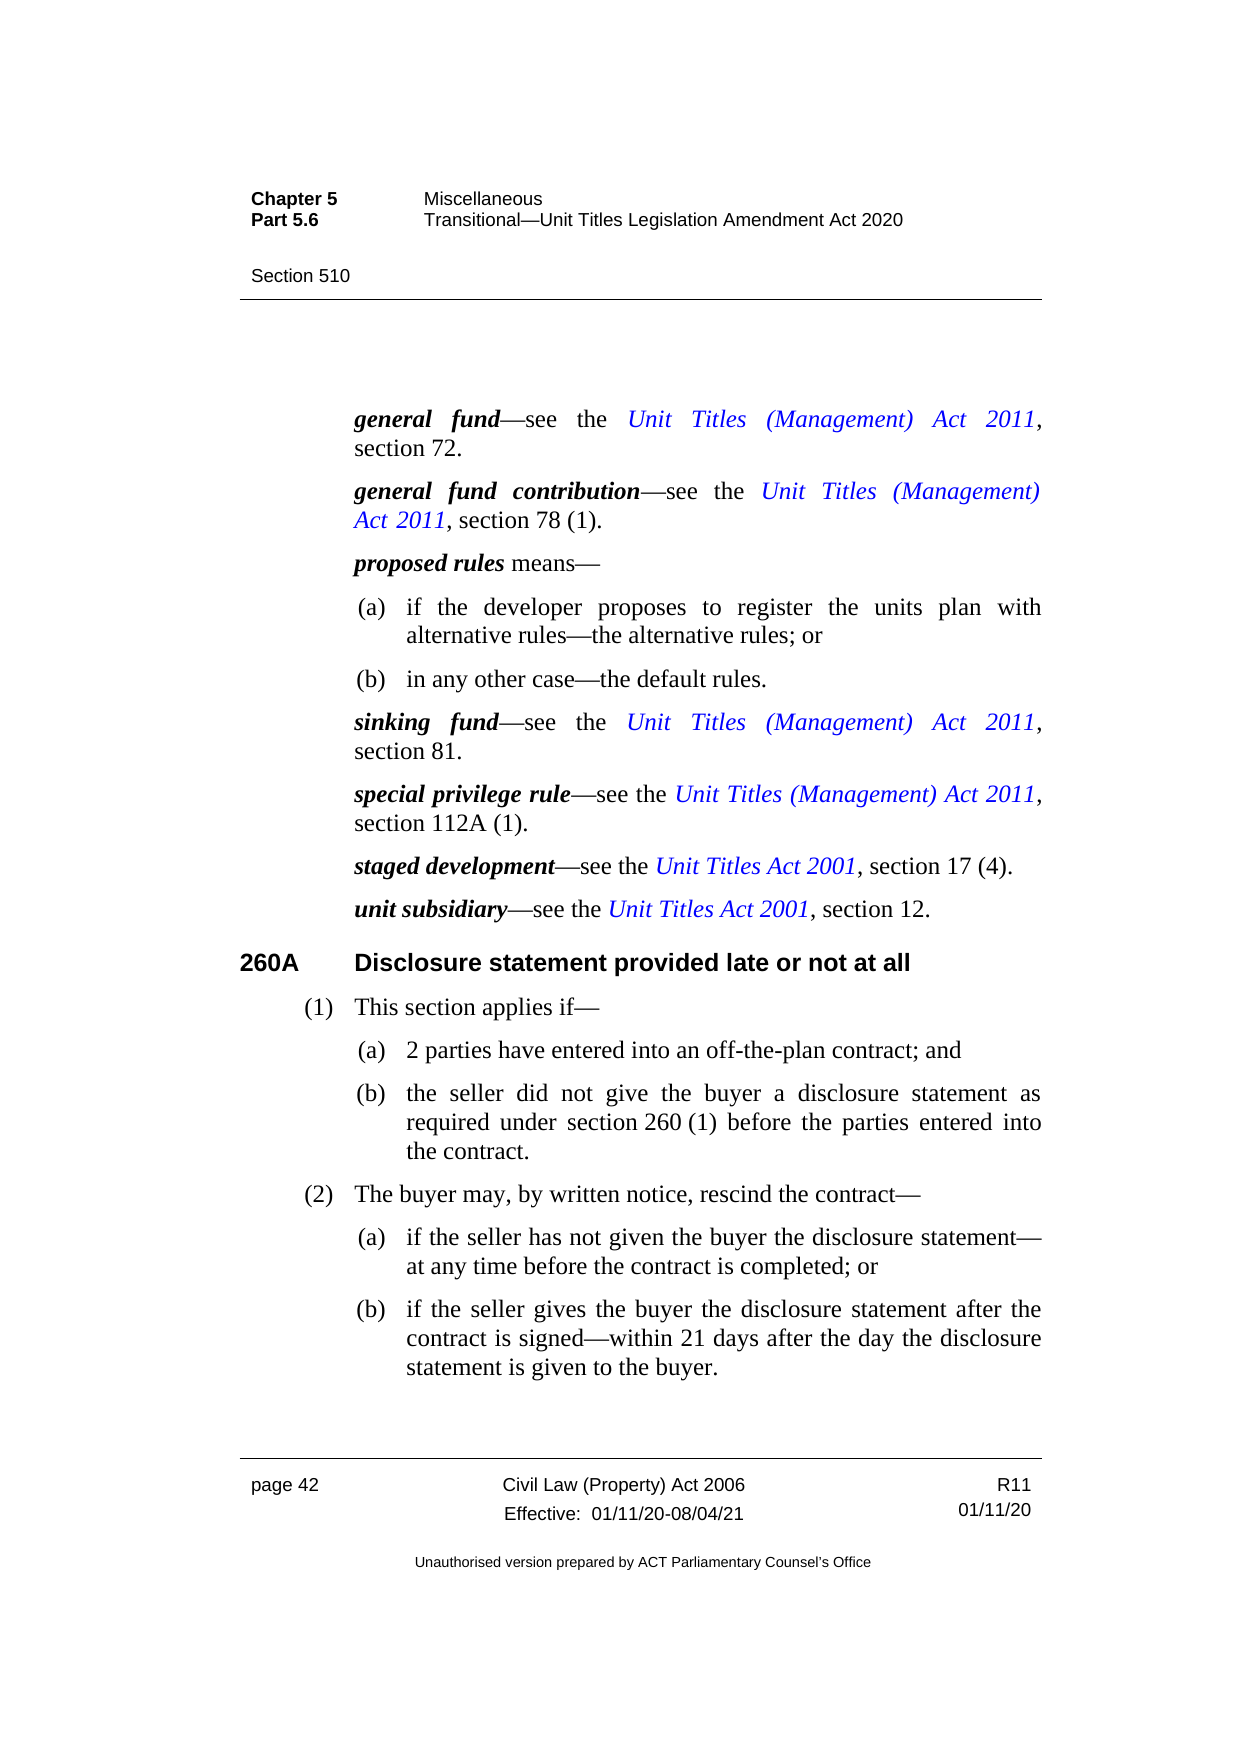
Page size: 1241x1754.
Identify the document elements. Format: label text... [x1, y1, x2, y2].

text special privilege rule—see the Unit Titles (Management) Act 2011, section 112A (1). [354, 779, 1042, 837]
text sinking fund—see the Unit Titles (Management) Act 2011, section 81. [354, 707, 1042, 764]
text proposed rules means— [354, 548, 1042, 577]
text (a) if the seller has not given the buyer the disclosure statement—at any time before the contract is completed; or [239, 1222, 1042, 1280]
text (a) if the developer proposes to register the units plan with alternative rules—the alternative rules; or [239, 592, 1042, 649]
text (1) This section applies if— [239, 992, 1042, 1020]
text unit subsidiary—see the Unit Titles Act 2001, section 12. [354, 894, 1042, 923]
text (2) The buyer may, by written notice, rescind the contract— [239, 1179, 1042, 1208]
text (b) if the seller gives the buyer the disclosure statement after the contract is signed—within 21 days after the day the disclosure statement is given to the buyer. [239, 1294, 1042, 1381]
text 260A Disclosure statement provided late or not at all [239, 948, 1042, 977]
text staged development—see the Unit Titles Act 2001, section 17 (4). [354, 851, 1042, 880]
text (a) 2 parties have entered into an off-the-plan contract; and [239, 1035, 1042, 1064]
text general fund—see the Unit Titles (Management) Act 2011, section 72. [354, 404, 1042, 462]
text (b) the seller did not give the buyer a disclosure statement as required under section 260 (1) before the parties entered into the contract. [239, 1078, 1042, 1164]
text general fund contribution—see the Unit Titles (Management) Act 2011, section 78 (1). [354, 476, 1042, 534]
text (b) in any other case—the default rules. [239, 664, 1042, 692]
